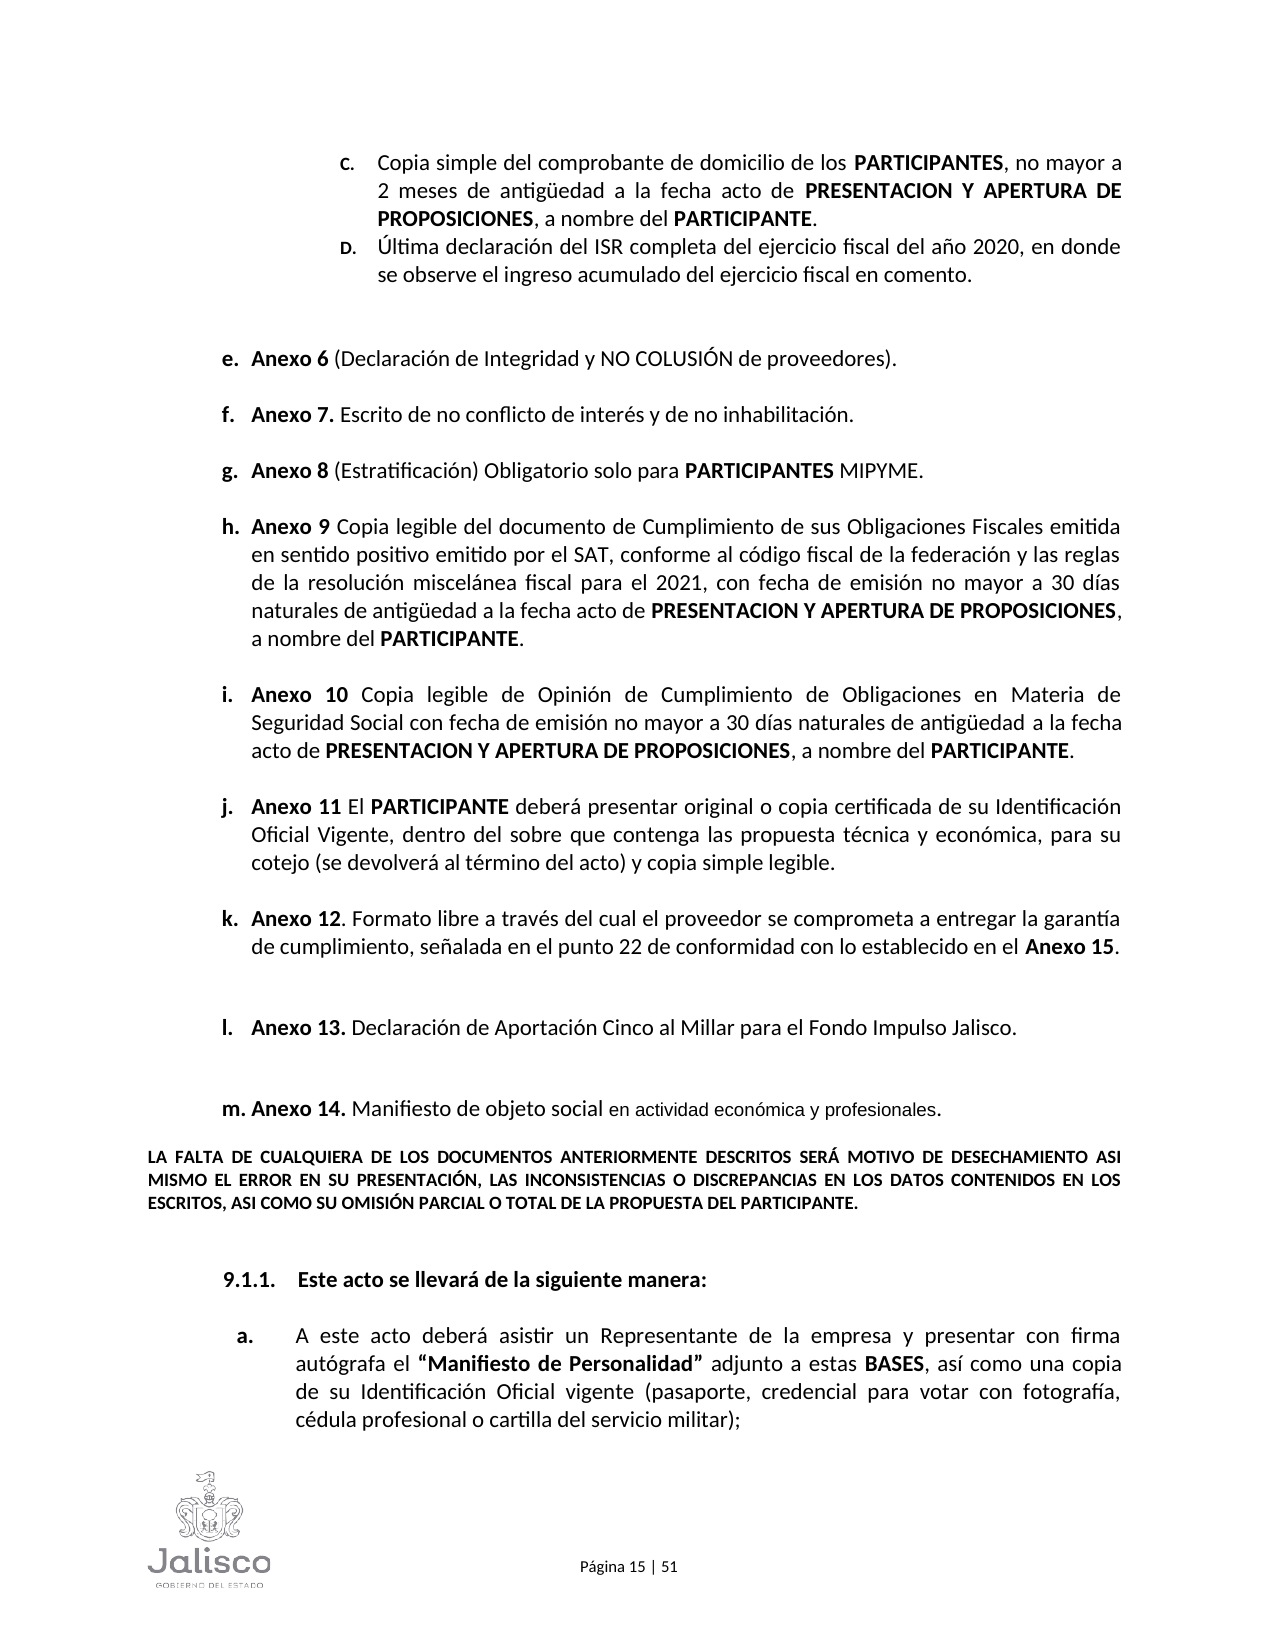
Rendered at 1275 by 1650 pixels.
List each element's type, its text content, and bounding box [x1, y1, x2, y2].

list Anexo 10 Copia legible de Opinión de Cumplimiento de Obligaciones en Materia de Seguridad Social con fecha de emisión no mayor a 30 días naturales de antigüedad a la fecha acto de PRESENTACION Y APERTURA DE PROPOSICIONES, a nombre del PARTICIPANTE. [222, 680, 1122, 764]
picture [147, 1471, 271, 1588]
list Anexo 6 (Declaración de Integridad y NO COLUSIÓN de proveedores). [222, 344, 1122, 372]
list Anexo 11 El PARTICIPANTE deberá presentar original o copia certificada de su Identificación Oficial Vigente, dentro del sobre que contenga las propuesta técnica y económica, para su cotejo (se devolverá al término del acto) y copia simple legible. [222, 792, 1122, 876]
list Última declaración del ISR completa del ejercicio fiscal del año 2020, en donde se observe el ingreso acumulado del ejercicio fiscal en comento. [340, 232, 1122, 288]
list Anexo 9 Copia legible del documento de Cumplimiento de sus Obligaciones Fiscales emitida en sentido positivo emitido por el SAT, conforme al código fiscal de la federación y las reglas de la resolución miscelánea fiscal para el 2021, con fecha de emisión no mayor a 30 días naturales de antigüedad a la fecha acto de PRESENTACION Y APERTURA DE PROPOSICIONES, a nombre del PARTICIPANTE. [222, 512, 1122, 652]
list A este acto deberá asistir un Representante de la empresa y presentar con firma autógrafa el “Manifiesto de Personalidad” adjunto a estas BASES, así como una copia de su Identificación Oficial vigente (pasaporte, credencial para votar con fotografía, cédula profesional o cartilla del servicio militar); [236, 1321, 1122, 1433]
list Anexo 13. Declaración de Aportación Cinco al Millar para el Fondo Impulso Jalisco. [222, 1013, 1122, 1041]
text LA FALTA DE CUALQUIERA DE LOS DOCUMENTOS ANTERIORMENTE DESCRITOS SERÁ MOTIVO DE DESECHAMIENTO ASI MISMO EL ERROR EN SU PRESENTACIÓN, LAS INCONSISTENCIAS O DISCREPANCIAS EN LOS DATOS CONTENIDOS EN LOS ESCRITOS, ASI COMO SU OMISIÓN PARCIAL O TOTAL DE LA PROPUESTA DEL PARTICIPANTE. [148, 1145, 1122, 1214]
list Anexo 14. Manifiesto de objeto social en actividad económica y profesionales. [222, 1094, 1122, 1122]
list Anexo 12. Formato libre a través del cual el proveedor se comprometa a entregar la garantía de cumplimiento, señalada en el punto 22 de conformidad con lo establecido en el Anexo 15. [222, 904, 1122, 960]
list Copia simple del comprobante de domicilio de los PARTICIPANTES, no mayor a 2 meses de antigüedad a la fecha acto de PRESENTACION Y APERTURA DE PROPOSICIONES, a nombre del PARTICIPANTE. [340, 148, 1122, 232]
list Anexo 7. Escrito de no conflicto de interés y de no inhabilitación. [222, 400, 1122, 428]
list Este acto se llevará de la siguiente manera: [223, 1265, 1122, 1293]
list Anexo 8 (Estratificación) Obligatorio solo para PARTICIPANTES MIPYME. [222, 456, 1122, 484]
